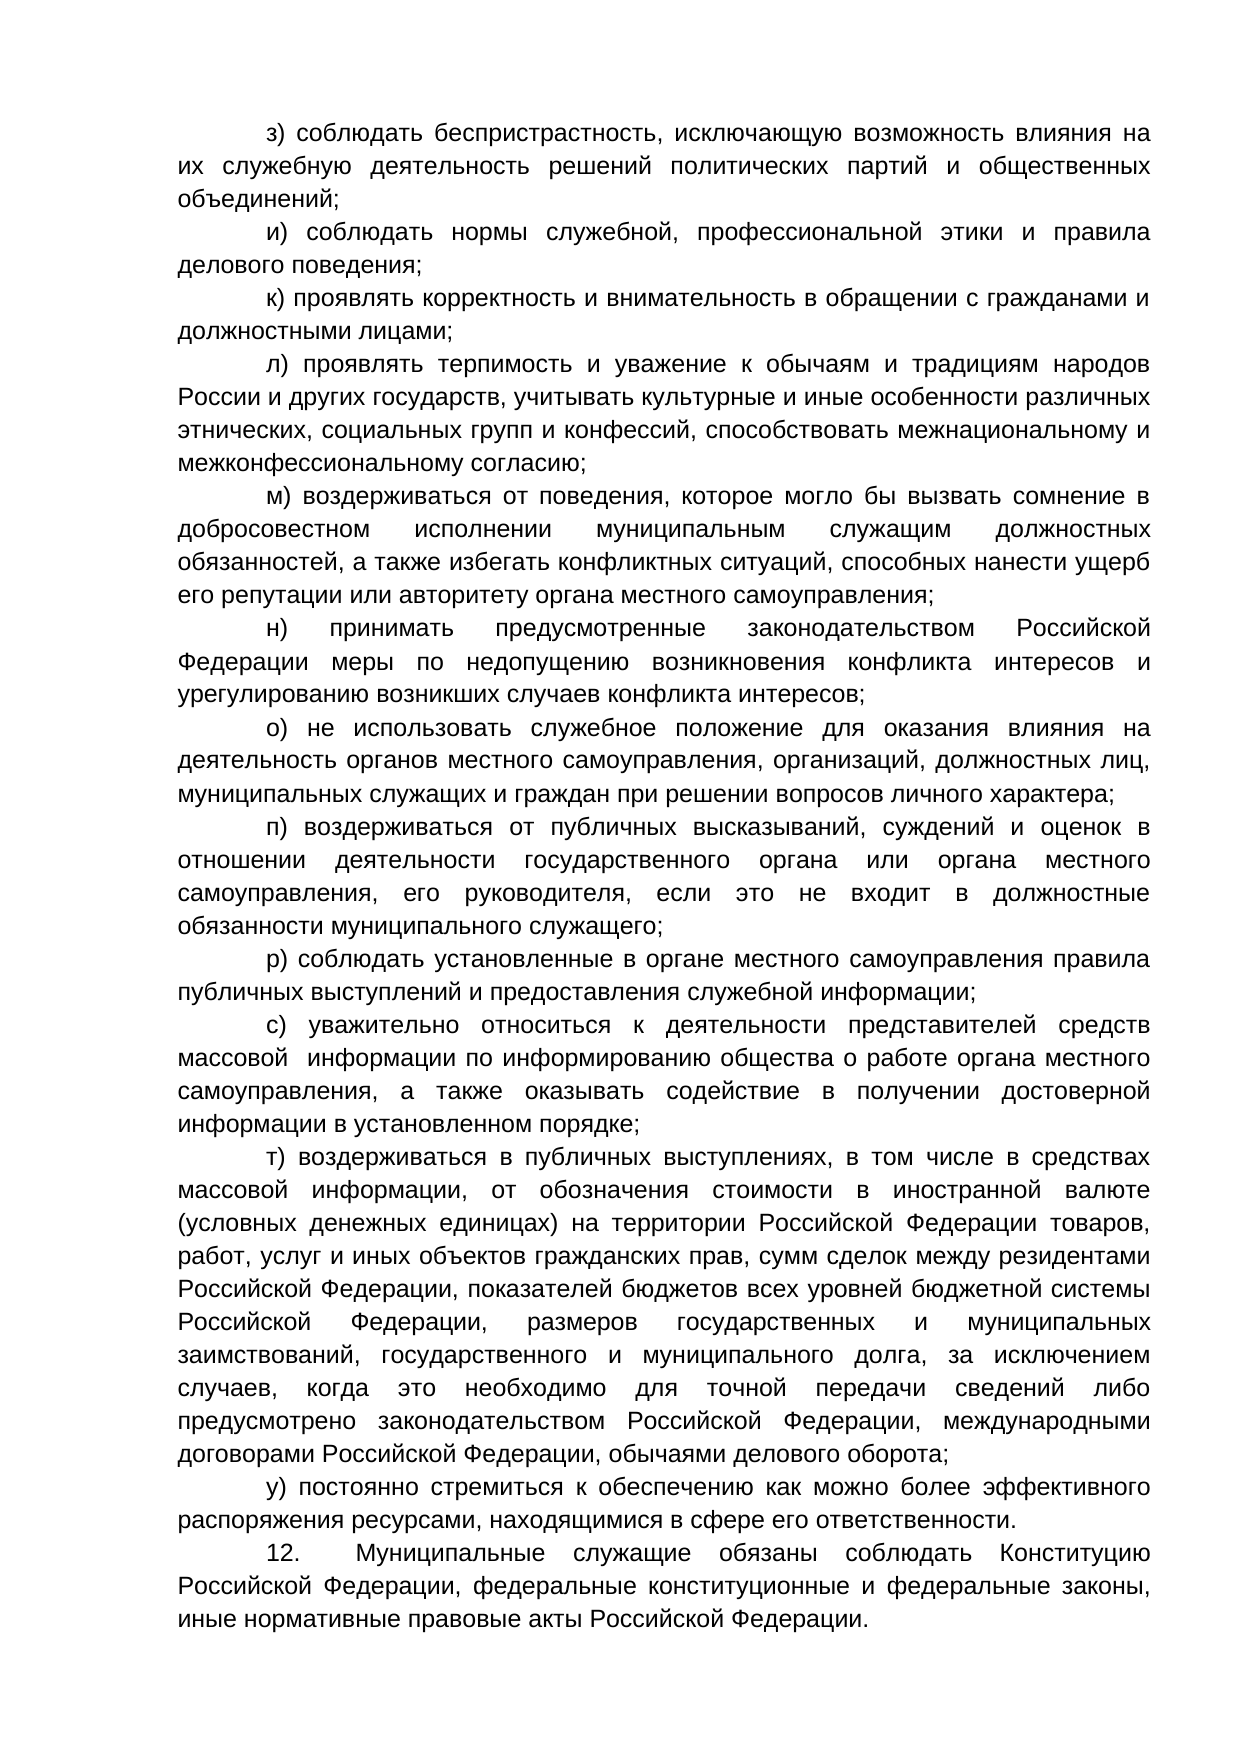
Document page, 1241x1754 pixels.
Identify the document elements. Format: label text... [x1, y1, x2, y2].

text к) проявлять корректность и внимательность в обращении с гражданами и должностными лицами; [177, 283, 1152, 345]
text п) воздерживаться от публичных высказываний, суждений и оценок в отношении деятельности государственного органа или органа местного самоуправления, его руководителя, если это не входит в должностные обязанности муниципального служащего; [177, 812, 1152, 939]
text л) проявлять терпимость и уважение к обычаям и традициям народов России и других государств, учитывать культурные и иные особенности различных этнических, социальных групп и конфессий, способствовать межнациональному и межконфессиональному согласию; [177, 349, 1152, 477]
text и) соблюдать нормы служебной, профессиональной этики и правила делового поведения; [177, 217, 1152, 279]
text р) соблюдать установленные в органе местного самоуправления правила публичных выступлений и предоставления служебной информации; [177, 944, 1152, 1005]
text т) воздерживаться в публичных выступлениях, в том числе в средствах массовой информации, от обозначения стоимости в иностранной валюте (условных денежных единицах) на территории Российской Федерации товаров, работ, услуг и иных объектов гражданских прав, сумм сделок между резидентами Российской Федерации, показателей бюджетов всех уровней бюджетной системы Российской Федерации, размеров государственных и муниципальных заимствований, государственного и муниципального долга, за исключением случаев, когда это необходимо для точной передачи сведений либо предусмотрено законодательством Российской Федерации, международными договорами Российской Федерации, обычаями делового оборота; [177, 1142, 1152, 1468]
text о) не использовать служебное положение для оказания влияния на деятельность органов местного самоуправления, организаций, должностных лиц, муниципальных служащих и граждан при решении вопросов личного характера; [177, 712, 1152, 807]
text у) постоянно стремиться к обеспечению как можно более эффективного распоряжения ресурсами, находящимися в сфере его ответственности. [177, 1472, 1152, 1534]
text м) воздерживаться от поведения, которое могло бы вызвать сомнение в добросовестном исполнении муниципальным служащим должностных обязанностей, а также избегать конфликтных ситуаций, способных нанести ущерб его репутации или авторитету органа местного самоуправления; [177, 481, 1152, 609]
text 12. Муниципальные служащие обязаны соблюдать Конституцию Российской Федерации, федеральные конституционные и федеральные законы, иные нормативные правовые акты Российской Федерации. [177, 1538, 1152, 1633]
text н) принимать предусмотренные законодательством Российской Федерации меры по недопущению возникновения конфликта интересов и урегулированию возникших случаев конфликта интересов; [177, 613, 1152, 708]
text с) уважительно относиться к деятельности представителей средств массовой информации по информированию общества о работе органа местного самоуправления, а также оказывать содействие в получении достоверной информации в установленном порядке; [177, 1010, 1152, 1137]
text з) соблюдать беспристрастность, исключающую возможность влияния на их служебную деятельность решений политических партий и общественных объединений; [177, 118, 1152, 213]
